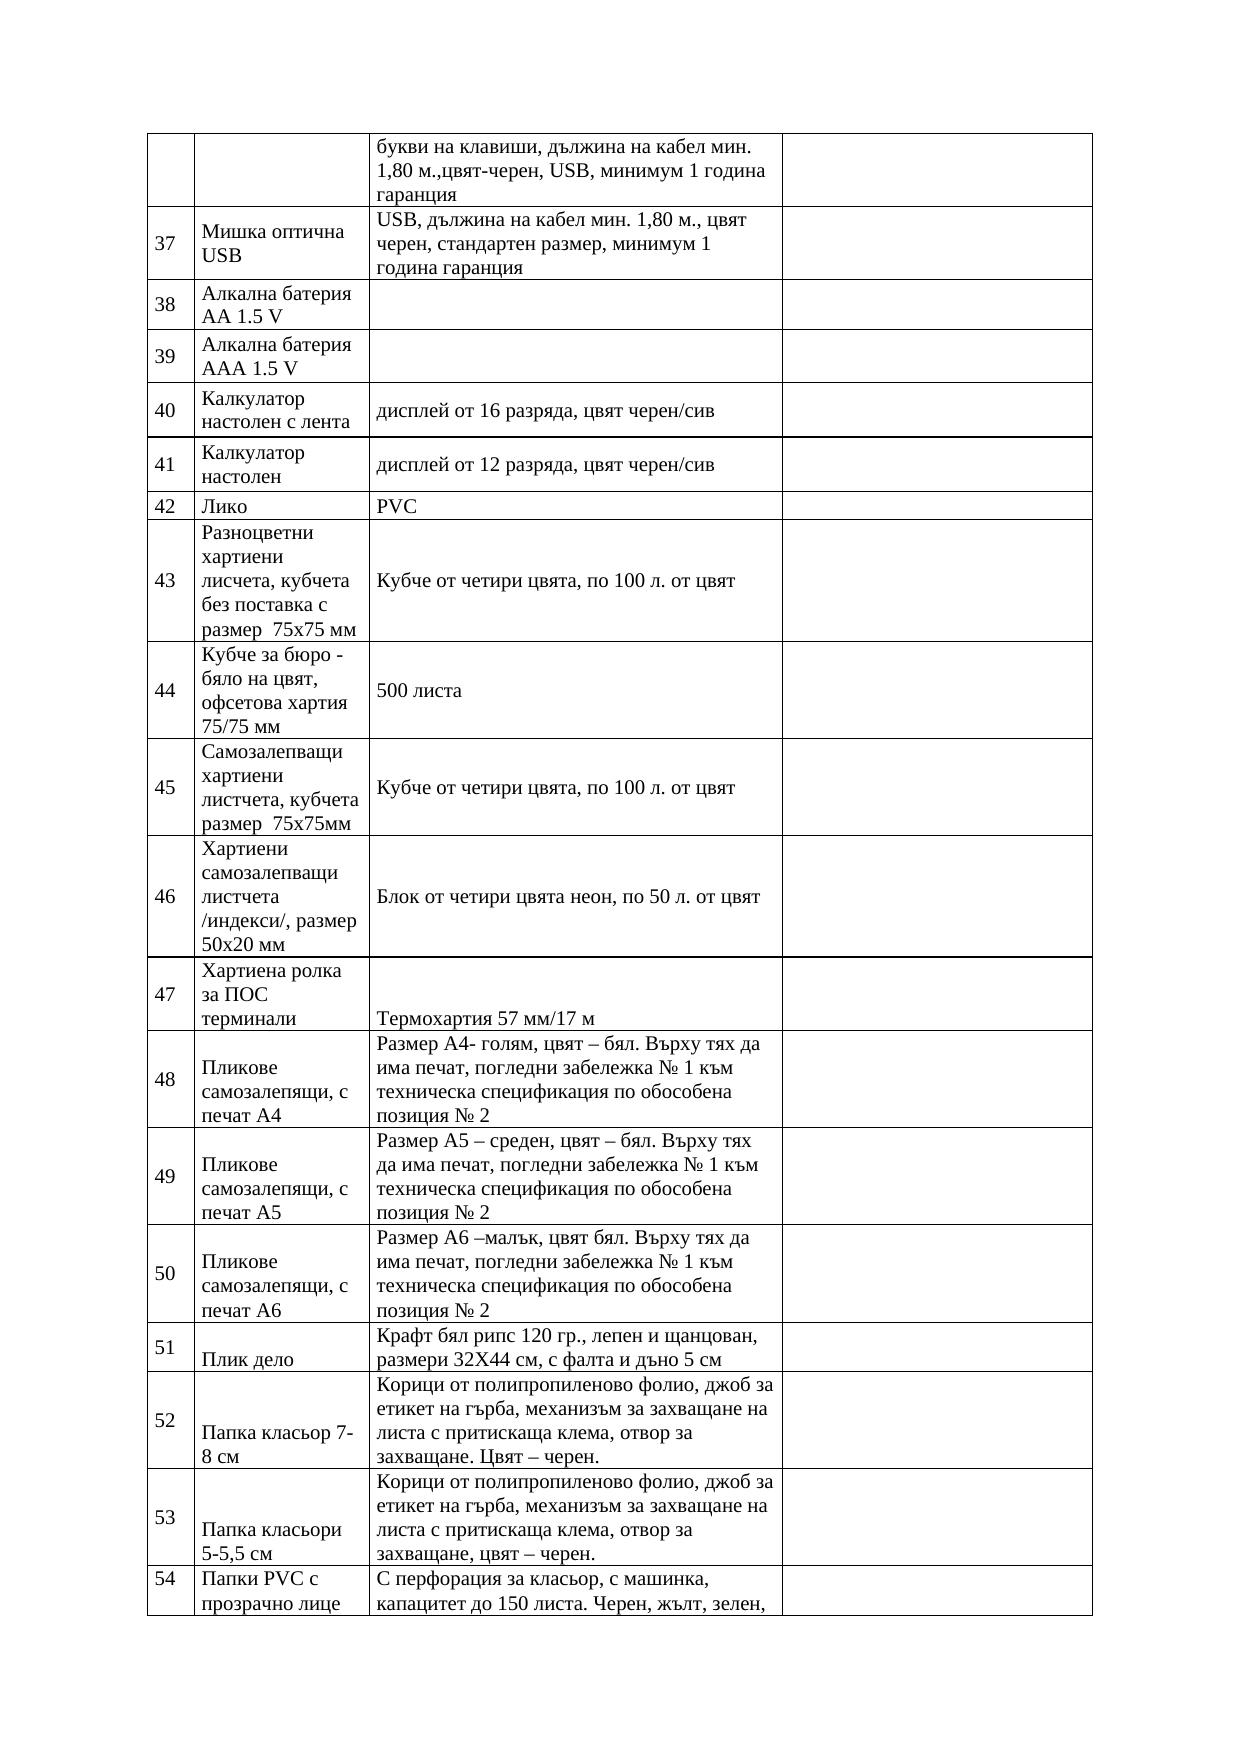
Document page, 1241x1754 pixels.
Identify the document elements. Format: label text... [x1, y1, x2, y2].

table_cell 53 [148, 1469, 194, 1565]
table_cell Блок от четири цвята неон, по 50 л. от цвят [370, 836, 782, 956]
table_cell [195, 1566, 369, 1614]
table_cell Размер А6 –малък, цвят бял. Върху тях да има печат, погледни забележка № 1 към техническа спецификация по обособена позиция № 2 [370, 1225, 782, 1322]
table_cell 39 [148, 330, 194, 382]
table_cell [783, 1469, 1092, 1565]
table_cell 52 [148, 1372, 194, 1468]
table_cell Кубче за бюро - бяло на цвят, офсетова хартия 75/75 мм [195, 642, 369, 738]
table_cell Папка класьори 5-5,5 см [195, 1469, 369, 1565]
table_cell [370, 134, 782, 206]
table_cell [783, 330, 1092, 382]
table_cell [370, 1566, 782, 1614]
table_cell [783, 492, 1092, 519]
table_cell 51 [148, 1323, 194, 1371]
table_cell дисплей от 16 разряда, цвят черен/сив [370, 383, 782, 436]
table_cell [783, 383, 1092, 436]
table_cell [783, 1128, 1092, 1224]
table_cell Самозалепващи хартиени листчета, кубчета размер 75х75мм [195, 739, 369, 835]
table_cell Термохартия 57 мм/17 м [370, 958, 782, 1030]
table_cell Пликове самозалепящи, с печат А6 [195, 1225, 369, 1322]
table_cell Крафт бял рипс 120 гр., лепен и щанцован, размери 32Х44 см, с фалта и дъно 5 см [370, 1323, 782, 1371]
table_cell PVC [370, 492, 782, 519]
table_cell Разноцветни хартиени лисчета, кубчета без поставка с размер 75х75 мм [195, 520, 369, 641]
table_cell Корици от полипропиленово фолио, джоб за етикет на гърба, механизъм за захващане на листа с притискаща клема, отвор за захващане, цвят – черен. [370, 1469, 782, 1565]
table_cell [783, 958, 1092, 1030]
table_cell [783, 438, 1092, 491]
table_cell [783, 207, 1092, 279]
table_cell 500 листа [370, 642, 782, 738]
table_cell 49 [148, 1128, 194, 1224]
table_cell 47 [148, 958, 194, 1030]
table_cell 54 [148, 1566, 194, 1614]
table_cell [370, 280, 782, 328]
table_cell USB, дължина на кабел мин. 1,80 м., цвят черен, стандартен размер, минимум 1 година гаранция [370, 207, 782, 279]
table_cell Кубче от четири цвята, по 100 л. от цвят [370, 520, 782, 641]
table_cell дисплей от 12 разряда, цвят черен/сив [370, 438, 782, 491]
table_cell 38 [148, 280, 194, 328]
table_cell [783, 739, 1092, 835]
table_cell Лико [195, 492, 369, 519]
table_cell 43 [148, 520, 194, 641]
table_cell [783, 520, 1092, 641]
table_cell 42 [148, 492, 194, 519]
table_cell [783, 642, 1092, 738]
table_cell Хартиени самозалепващи листчета /индекси/, размер 50х20 мм [195, 836, 369, 956]
table_cell Калкулатор настолен [195, 438, 369, 491]
table_cell Размер А4- голям, цвят – бял. Върху тях да има печат, погледни забележка № 1 към техническа спецификация по обособена позиция № 2 [370, 1031, 782, 1127]
table_cell Папка класьор 7-8 см [195, 1372, 369, 1468]
table_cell [783, 1323, 1092, 1371]
table_cell 44 [148, 642, 194, 738]
table_cell [783, 836, 1092, 956]
table_cell 40 [148, 383, 194, 436]
table_cell Хартиена ролка за ПОС терминали [195, 958, 369, 1030]
table_cell [783, 1225, 1092, 1322]
table_cell Плик дело [195, 1323, 369, 1371]
table_cell Алкална батерия АА 1.5 V [195, 280, 369, 328]
table_cell Размер А5 – среден, цвят – бял. Върху тях да има печат, погледни забележка № 1 към техническа спецификация по обособена позиция № 2 [370, 1128, 782, 1224]
table_cell [370, 330, 782, 382]
table_cell Пликове самозалепящи, с печат А5 [195, 1128, 369, 1224]
table_cell 46 [148, 836, 194, 956]
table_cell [195, 134, 369, 206]
table_cell 36 [148, 134, 194, 206]
table_cell [783, 134, 1092, 206]
table_cell 48 [148, 1031, 194, 1127]
table_cell [783, 1372, 1092, 1468]
table_cell Алкална батерия АAА 1.5 V [195, 330, 369, 382]
table_cell 50 [148, 1225, 194, 1322]
table_cell Мишка оптична USB [195, 207, 369, 279]
table_cell Калкулатор настолен с лента [195, 383, 369, 436]
table_cell [783, 1566, 1092, 1614]
table_cell [783, 280, 1092, 328]
table_cell Кубче от четири цвята, по 100 л. от цвят [370, 739, 782, 835]
table_cell Корици от полипропиленово фолио, джоб за етикет на гърба, механизъм за захващане на листа с притискаща клема, отвор за захващане. Цвят – черен. [370, 1372, 782, 1468]
table_cell 45 [148, 739, 194, 835]
table_cell 37 [148, 207, 194, 279]
table_cell [783, 1031, 1092, 1127]
table_cell 41 [148, 438, 194, 491]
table_cell Пликове самозалепящи, с печат А4 [195, 1031, 369, 1127]
